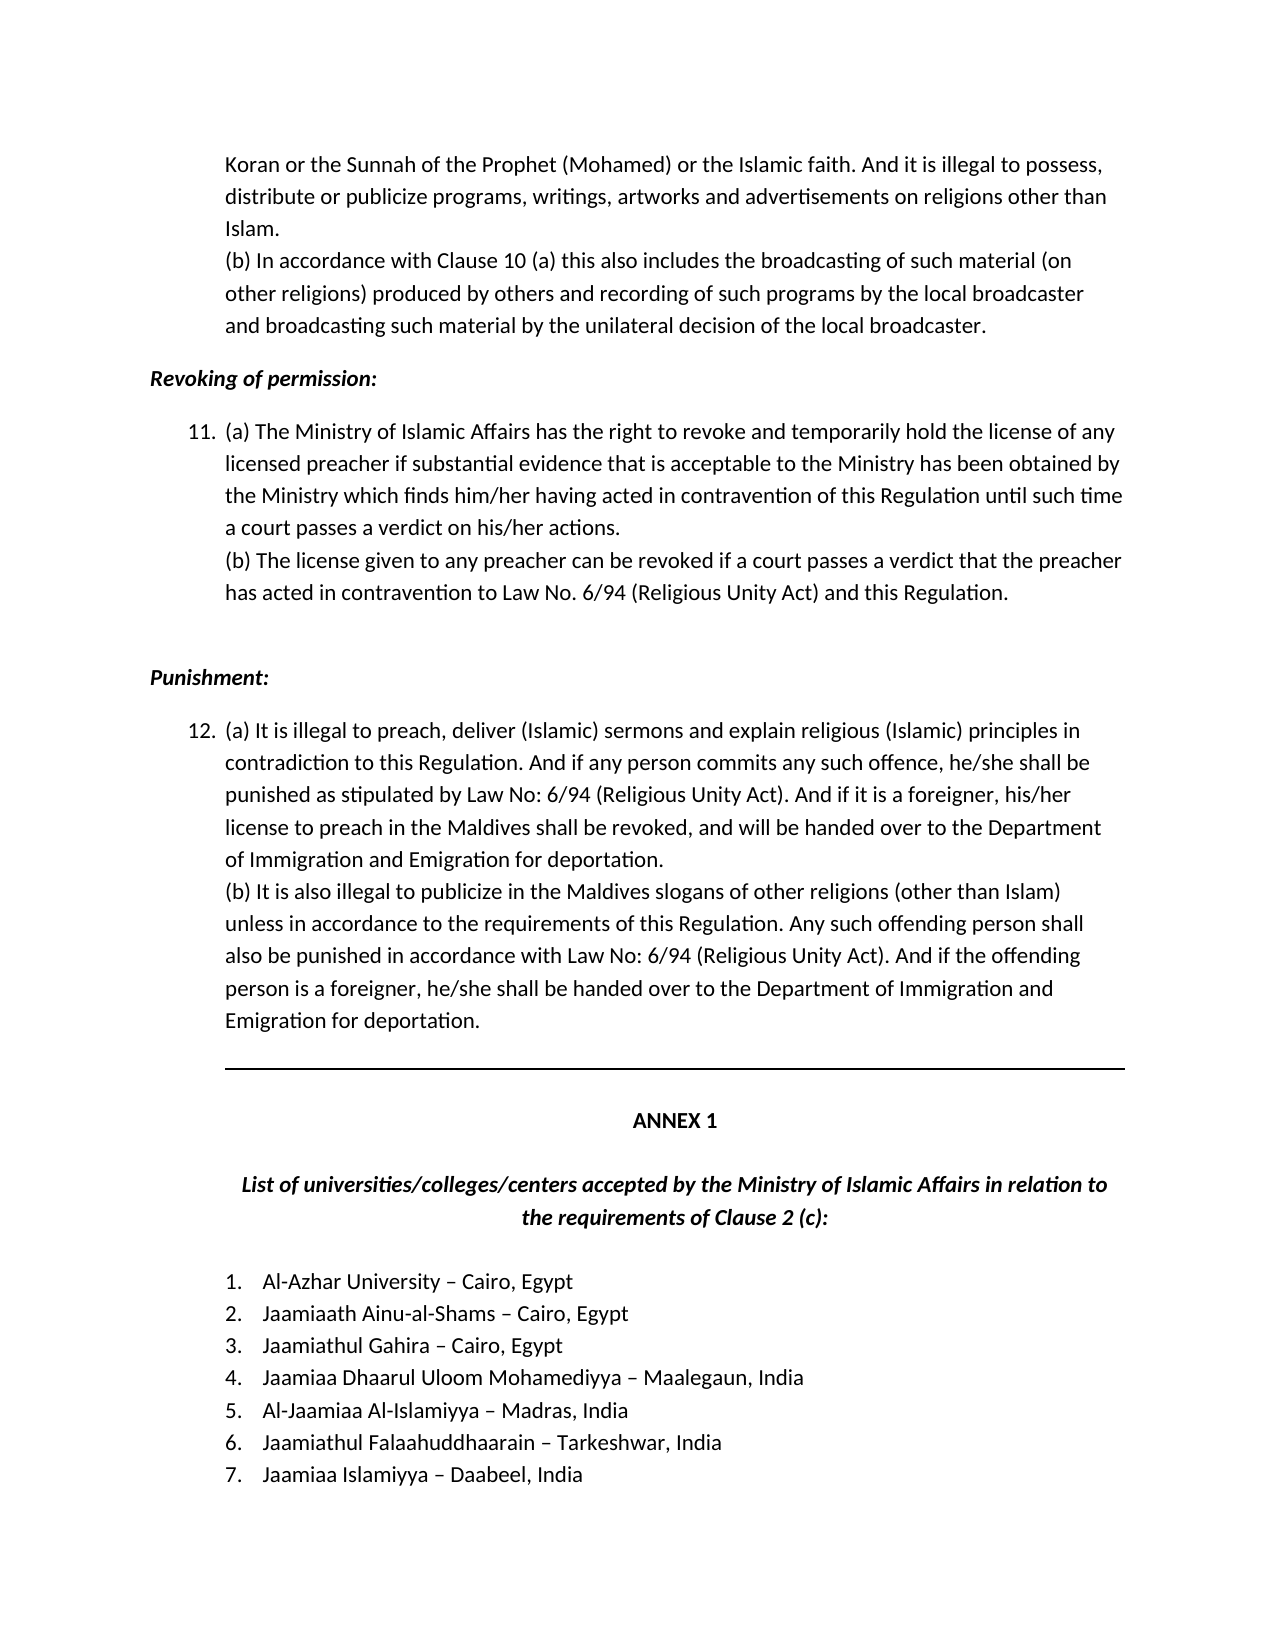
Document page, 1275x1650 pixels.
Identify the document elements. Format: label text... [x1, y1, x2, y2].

list (b) It is also illegal to publicize in the Maldives slogans of other religions (other than Islam) unless in accordance to the requirements of this Regulation. Any such offending person shall also be punished in accordance with Law No: 6/94 (Religious Unity Act). And if the offending person is a foreigner, he/she shall be handed over to the Department of Immigration and Emigration for deportation. [225, 877, 1125, 1034]
list Jaamiaa Islamiyya – Daabeel, India [225, 1460, 1125, 1488]
list Al-Jaamiaa Al-Islamiyya – Madras, India [225, 1396, 1125, 1424]
list Jaamiathul Gahira – Cairo, Egypt [225, 1331, 1125, 1359]
list (b) The license given to any preacher can be revoked if a court passes a verdict that the preacher has acted in contravention to Law No. 6/94 (Religious Unity Act) and this Regulation. [225, 546, 1125, 606]
list Jaamiathul Falaahuddhaarain – Tarkeshwar, India [225, 1428, 1125, 1456]
list ANNEX 1 [225, 1106, 1125, 1134]
list Jaamiaa Dhaarul Uloom Mohamediyya – Maalegaun, India [225, 1363, 1125, 1392]
list (a) The Ministry of Islamic Affairs has the right to revoke and temporarily hold the license of any licensed preacher if substantial evidence that is acceptable to the Ministry has been obtained by the Ministry which finds him/her having acted in contravention of this Regulation until such time a court passes a verdict on his/her actions. [187, 417, 1125, 542]
list Jaamiaath Ainu-al-Shams – Cairo, Egypt [225, 1299, 1125, 1327]
text Punishment: [150, 663, 1125, 691]
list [187, 150, 1125, 242]
list (a) It is illegal to preach, deliver (Islamic) sermons and explain religious (Islamic) principles in contradiction to this Regulation. And if any person commits any such offence, he/she shall be punished as stipulated by Law No: 6/94 (Religious Unity Act). And if it is a foreigner, his/her license to preach in the Maldives shall be revoked, and will be handed over to the Department of Immigration and Emigration for deportation. [187, 716, 1125, 873]
list (b) In accordance with Clause 10 (a) this also includes the broadcasting of such material (on other religions) produced by others and recording of such programs by the local broadcaster and broadcasting such material by the unilateral decision of the local broadcaster. [225, 247, 1125, 339]
list List of universities/colleges/centers accepted by the Ministry of Islamic Affairs in relation to the requirements of Clause 2 (c): [225, 1170, 1125, 1231]
text Revoking of permission: [150, 364, 1125, 392]
list Al-Azhar University – Cairo, Egypt [225, 1267, 1125, 1295]
